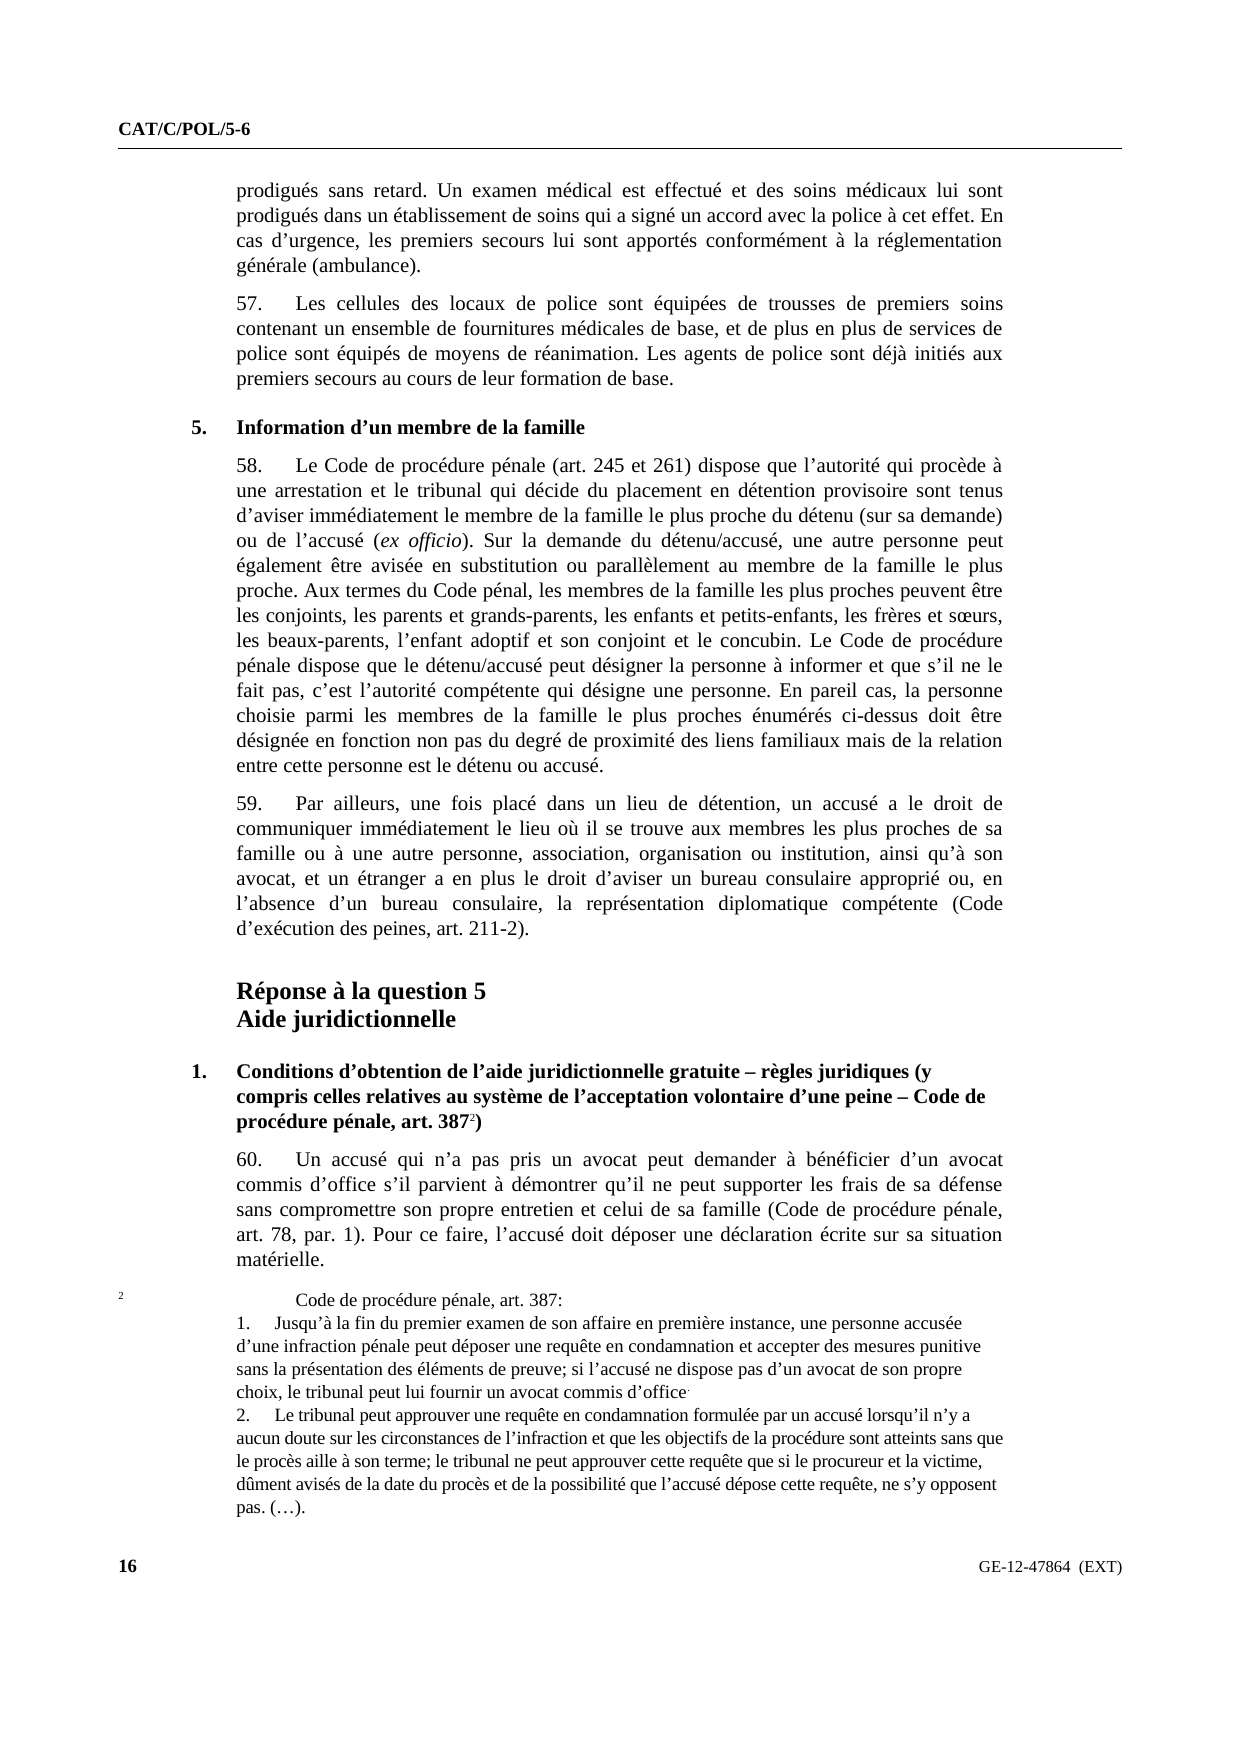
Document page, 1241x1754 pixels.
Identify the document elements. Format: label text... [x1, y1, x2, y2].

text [236, 177, 1004, 277]
text Réponse à la question 5 Aide juridictionnelle [118, 977, 1004, 1033]
text 60. Un accusé qui n’a pas pris un avocat peut demander à bénéficier d’un avocat commis d’office s’il parvient à démontrer qu’il ne peut supporter les frais de sa défense sans compromettre son propre entretien et celui de sa famille (Code de procédure pénale, art. 78, par. 1). Pour ce faire, l’accusé doit déposer une déclaration écrite sur sa situation matérielle. [236, 1146, 1004, 1271]
text 58. Le Code de procédure pénale (art. 245 et 261) dispose que l’autorité qui procède à une arrestation et le tribunal qui décide du placement en détention provisoire sont tenus d’aviser immédiatement le membre de la famille le plus proche du détenu (sur sa demande) ou de l’accusé (ex officio). Sur la demande du détenu/accusé, une autre personne peut également être avisée en substitution ou parallèlement au membre de la famille le plus proche. Aux termes du Code pénal, les membres de la famille les plus proches peuvent être les conjoints, les parents et grands-parents, les enfants et petits-enfants, les frères et sœurs, les beaux-parents, l’enfant adoptif et son conjoint et le concubin. Le Code de procédure pénale dispose que le détenu/accusé peut désigner la personne à informer et que s’il ne le fait pas, c’est l’autorité compétente qui désigne une personne. En pareil cas, la personne choisie parmi les membres de la famille le plus proches énumérés ci-dessus doit être désignée en fonction non pas du degré de proximité des liens familiaux mais de la relation entre cette personne est le détenu ou accusé. [236, 452, 1004, 777]
text 1. Conditions d’obtention de l’aide juridictionnelle gratuite – règles juridiques (y compris celles relatives au système de l’acceptation volontaire d’une peine – Code de procédure pénale, art. 387) [118, 1058, 1004, 1133]
text 59. Par ailleurs, une fois placé dans un lieu de détention, un accusé a le droit de communiquer immédiatement le lieu où il se trouve aux membres les plus proches de sa famille ou à une autre personne, association, organisation ou institution, ainsi qu’à son avocat, et un étranger a en plus le droit d’aviser un bureau consulaire approprié ou, en l’absence d’un bureau consulaire, la représentation diplomatique compétente (Code d’exécution des peines, art. 211-2). [236, 790, 1004, 940]
text 57. Les cellules des locaux de police sont équipées de trousses de premiers soins contenant un ensemble de fournitures médicales de base, et de plus en plus de services de police sont équipés de moyens de réanimation. Les agents de police sont déjà initiés aux premiers secours au cours de leur formation de base. [236, 290, 1004, 390]
text 5. Information d’un membre de la famille [118, 415, 1004, 440]
